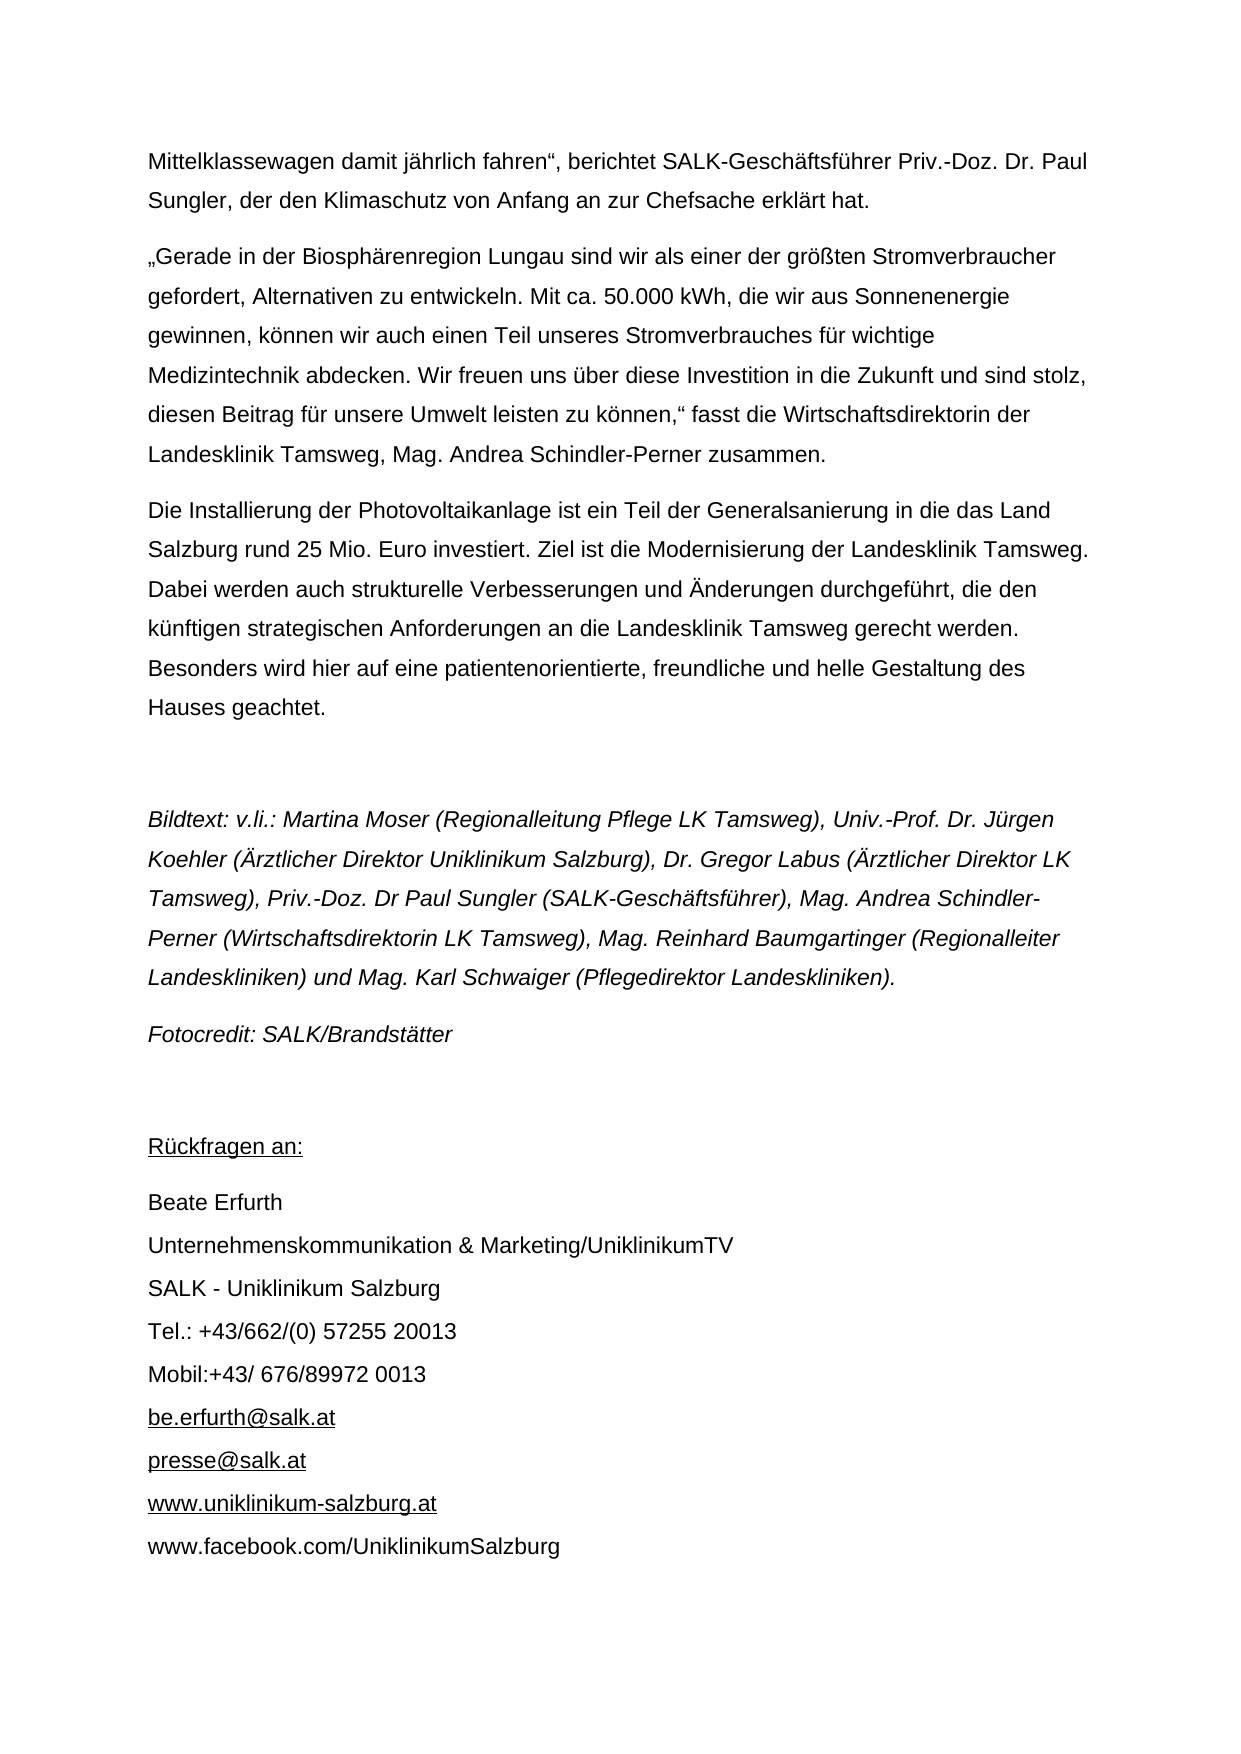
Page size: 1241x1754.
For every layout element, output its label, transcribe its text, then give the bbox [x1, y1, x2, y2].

text Unternehmenskommunikation & Marketing/UniklinikumTV [148, 1232, 1093, 1258]
text www.uniklinikum-salzburg.at [148, 1490, 1093, 1516]
text Fotocredit: SALK/Brandstätter [148, 1021, 1093, 1047]
text be.erfurth@salk.at [148, 1404, 1093, 1430]
text www.facebook.com/UniklinikumSalzburg [148, 1533, 1093, 1559]
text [148, 148, 1093, 213]
text Bildtext: v.li.: Martina Moser (Regionalleitung Pflege LK Tamsweg), Univ.-Prof. Dr. Jürgen Koehler (Ärztlicher Direktor Uniklinikum Salzburg), Dr. Gregor Labus (Ärztlicher Direktor LK Tamsweg), Priv.-Doz. Dr Paul Sungler (SALK-Geschäftsführer), Mag. Andrea Schindler-Perner (Wirtschaftsdirektorin LK Tamsweg), Mag. Reinhard Baumgartinger (Regionalleiter Landeskliniken) und Mag. Karl Schwaiger (Pflegedirektor Landeskliniken). [148, 806, 1093, 991]
text Die Installierung der Photovoltaikanlage ist ein Teil der Generalsanierung in die das Land Salzburg rund 25 Mio. Euro investiert. Ziel ist die Modernisierung der Landesklinik Tamsweg. Dabei werden auch strukturelle Verbesserungen und Änderungen durchgeführt, die den künftigen strategischen Anforderungen an die Landesklinik Tamsweg gerecht werden. Besonders wird hier auf eine patientenorientierte, freundliche und helle Gestaltung des Hauses geachtet. [148, 497, 1093, 721]
text Beate Erfurth [148, 1189, 1093, 1215]
text Rückfragen an: [148, 1133, 1093, 1159]
text SALK - Uniklinikum Salzburg [148, 1275, 1093, 1301]
text Tel.: +43/662/(0) 57255 20013 [148, 1318, 1093, 1344]
text Mobil:+43/ 676/89972 0013 [148, 1361, 1093, 1387]
text presse@salk.at [148, 1447, 1093, 1473]
text „Gerade in der Biosphärenregion Lungau sind wir als einer der größten Stromverbraucher gefordert, Alternativen zu entwickeln. Mit ca. 50.000 kWh, die wir aus Sonnenenergie gewinnen, können wir auch einen Teil unseres Stromverbrauches für wichtige Medizintechnik abdecken. Wir freuen uns über diese Investition in die Zukunft und sind stolz, diesen Beitrag für unsere Umwelt leisten zu können,“ fasst die Wirtschaftsdirektorin der Landesklinik Tamsweg, Mag. Andrea Schindler-Perner zusammen. [148, 243, 1093, 467]
